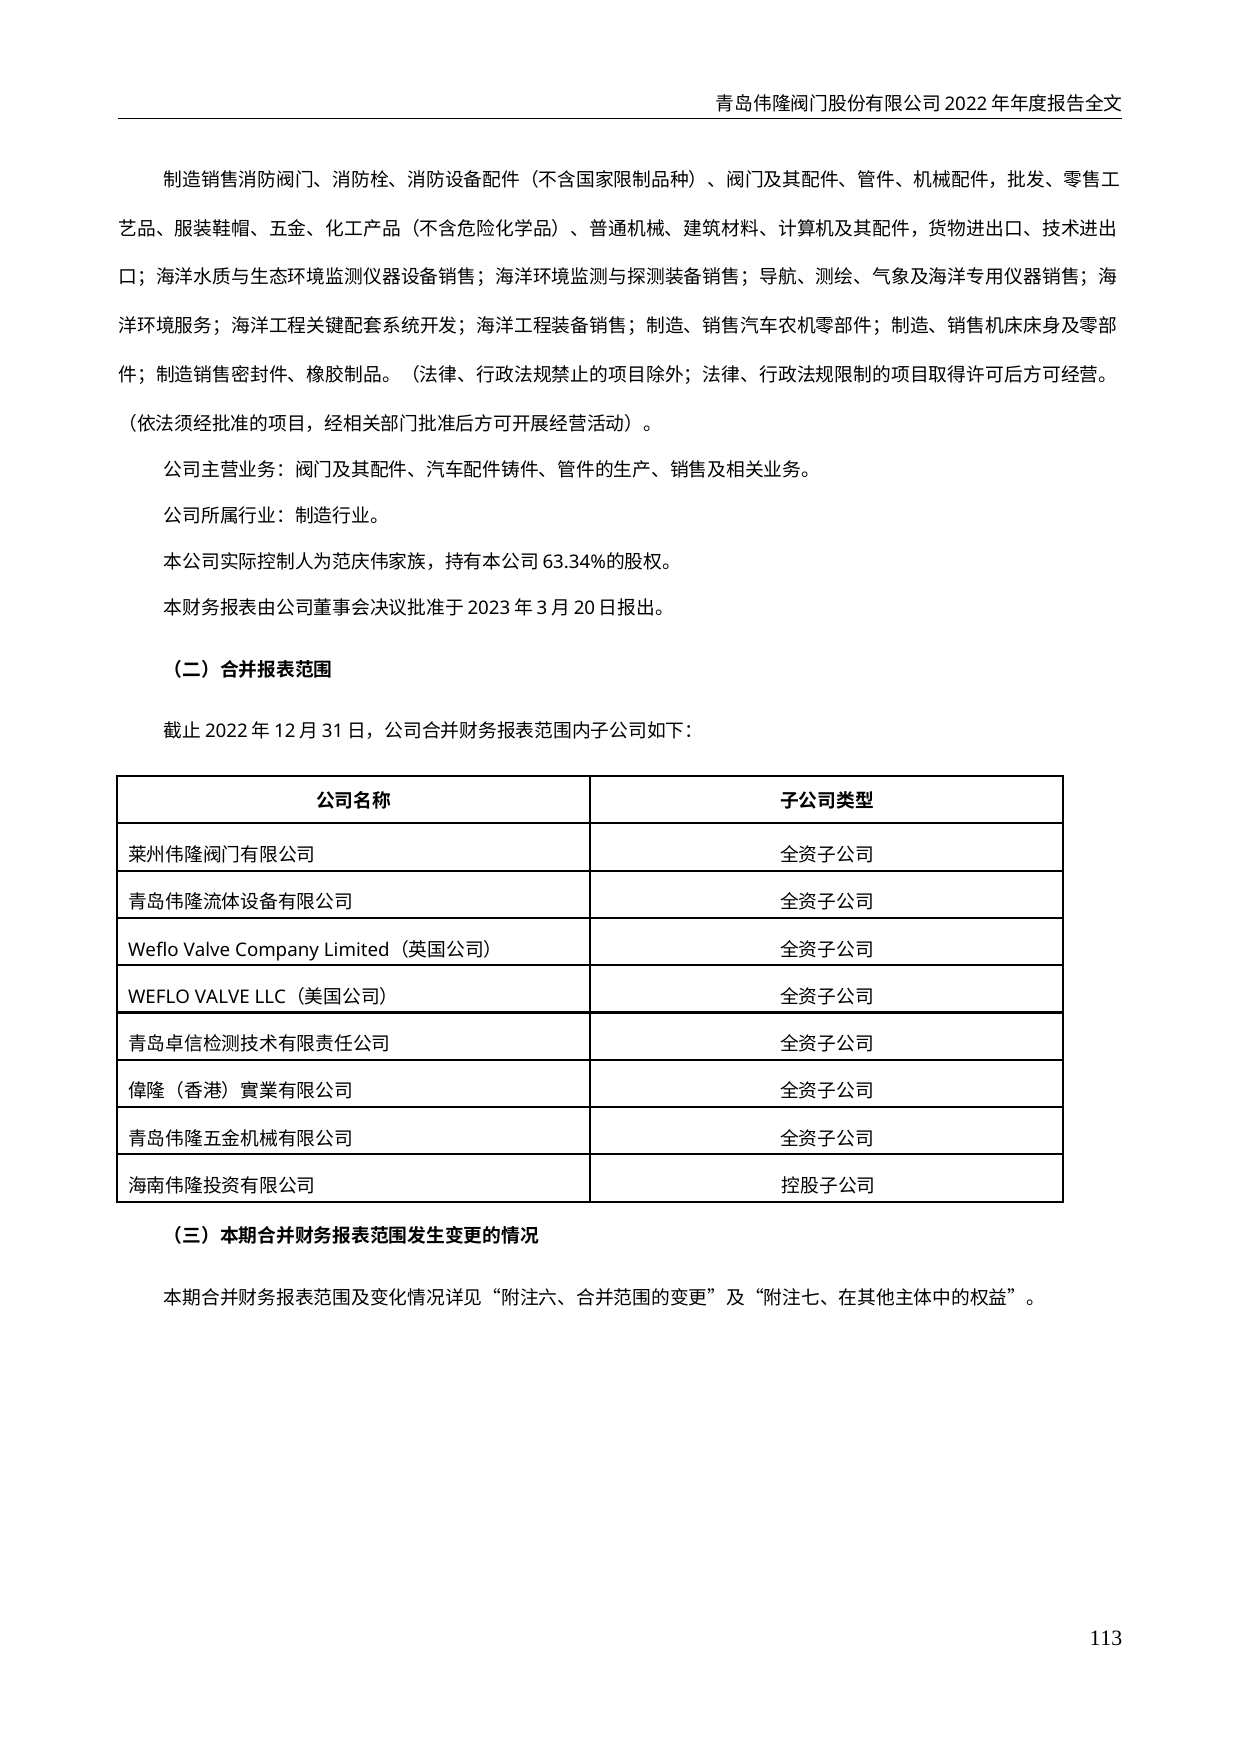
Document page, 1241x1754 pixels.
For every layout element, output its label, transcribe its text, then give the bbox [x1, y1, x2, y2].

text 公司主营业务：阀门及其配件、汽车配件铸件、管件的生产、销售及相关业务。 [118, 452, 1122, 484]
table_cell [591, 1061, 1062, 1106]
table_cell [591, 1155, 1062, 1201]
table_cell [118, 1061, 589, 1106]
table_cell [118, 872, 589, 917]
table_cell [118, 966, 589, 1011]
text 制造销售消防阀门、消防栓、消防设备配件（不含国家限制品种）、阀门及其配件、管件、机械配件，批发、零售工艺品、服装鞋帽、五金、化工产品（不含危险化学品）、普通机械、建筑材料、计算机及其配件，货物进出口、技术进出口；海洋水质与生态环境监测仪器设备销售；海洋环境监测与探测装备销售；导航、测绘、气象及海洋专用仪器销售；海洋环境服务；海洋工程关键配套系统开发；海洋工程装备销售；制造、销售汽车农机零部件；制造、销售机床床身及零部件；制造销售密封件、橡胶制品。（法律、行政法规禁止的项目除外；法律、行政法规限制的项目取得许可后方可经营。（依法须经批准的项目，经相关部门批准后方可开展经营活动）。 [118, 162, 1122, 438]
text （三）本期合并财务报表范围发生变更的情况 [118, 1218, 1122, 1251]
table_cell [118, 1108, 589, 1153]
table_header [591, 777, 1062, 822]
text 本财务报表由公司董事会决议批准于2023年3月20日报出。 [118, 590, 1122, 622]
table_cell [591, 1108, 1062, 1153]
text 公司所属行业：制造行业。 [118, 498, 1122, 530]
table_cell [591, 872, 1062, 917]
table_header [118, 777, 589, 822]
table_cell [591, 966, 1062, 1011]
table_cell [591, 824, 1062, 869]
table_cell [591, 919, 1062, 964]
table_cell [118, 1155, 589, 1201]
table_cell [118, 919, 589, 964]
text 本期合并财务报表范围及变化情况详见“附注六、合并范围的变更”及“附注七、在其他主体中的权益”。 [118, 1280, 1122, 1312]
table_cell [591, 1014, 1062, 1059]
text （二）合并报表范围 [118, 652, 1122, 684]
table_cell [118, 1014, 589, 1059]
text 截止2022年12月31日，公司合并财务报表范围内子公司如下： [118, 713, 1122, 746]
text 本公司实际控制人为范庆伟家族，持有本公司63.34%的股权。 [118, 544, 1122, 576]
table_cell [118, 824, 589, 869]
